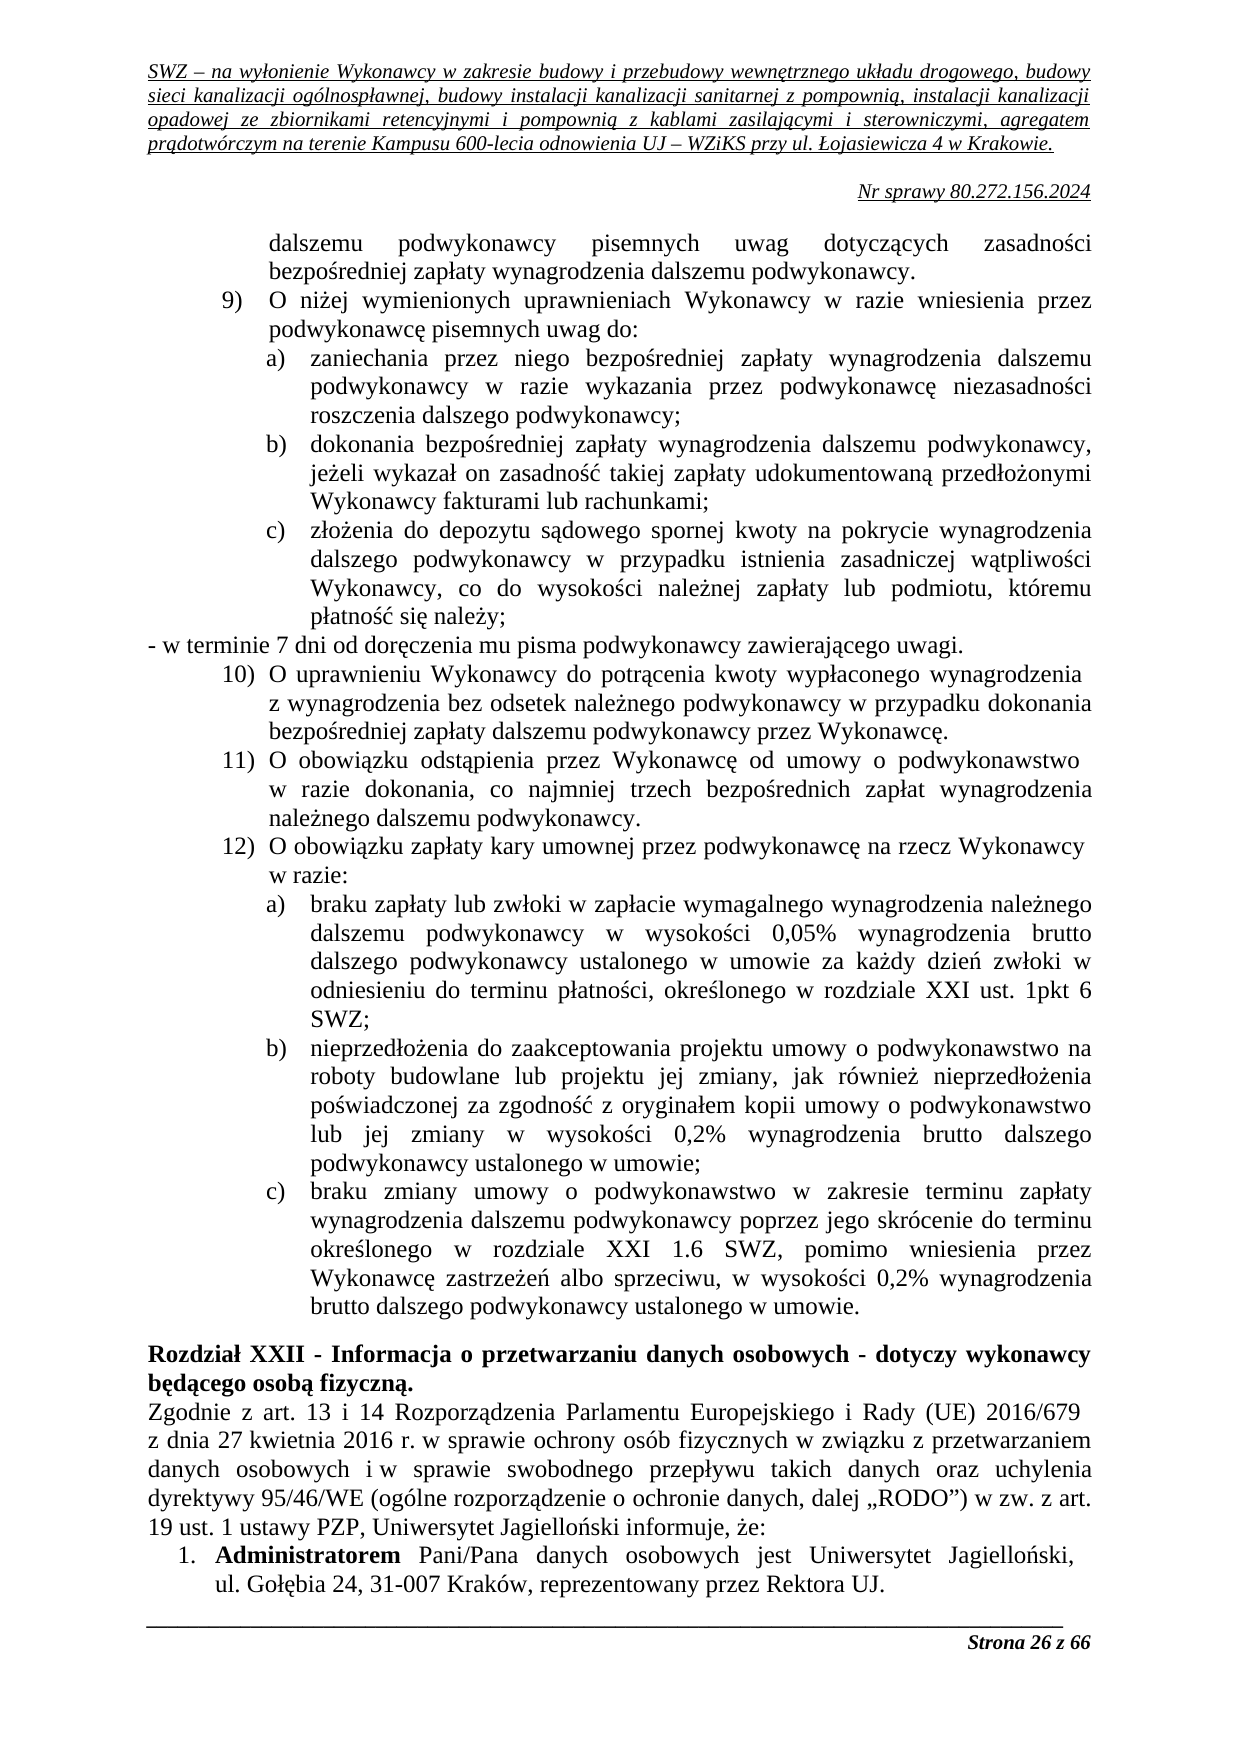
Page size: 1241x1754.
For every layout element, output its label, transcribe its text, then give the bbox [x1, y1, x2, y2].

list braku zmiany umowy o podwykonawstwo w zakresie terminu zapłaty wynagrodzenia dalszemu podwykonawcy poprzez jego skrócenie do terminu określonego w rozdziale XXI 1.6 SWZ, pomimo wniesienia przez Wykonawcę zastrzeżeń albo sprzeciwu, w wysokości 0,2% wynagrodzenia brutto dalszego podwykonawcy ustalonego w umowie. [266, 1176, 1092, 1320]
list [222, 228, 1092, 285]
text Zgodnie z art. 13 i 14 Rozporządzenia Parlamentu Europejskiego i Rady (UE) 2016/679 z dnia 27 kwietnia 2016 r. w sprawie ochrony osób fizycznych w związku z przetwarzaniem danych osobowych i w sprawie swobodnego przepływu takich danych oraz uchylenia dyrektywy 95/46/WE (ogólne rozporządzenie o ochronie danych, dalej „RODO”) w zw. z art. 19 ust. 1 ustawy PZP, Uniwersytet Jagielloński informuje, że: [148, 1397, 1092, 1541]
list Administratorem Pani/Pana danych osobowych jest Uniwersytet Jagielloński, ul. Gołębia 24, 31-007 Kraków, reprezentowany przez Rektora UJ. [177, 1541, 1092, 1598]
list zaniechania przez niego bezpośredniej zapłaty wynagrodzenia dalszemu podwykonawcy w razie wykazania przez podwykonawcę niezasadności roszczenia dalszego podwykonawcy; [266, 343, 1092, 429]
list O obowiązku zapłaty kary umownej przez podwykonawcę na rzecz Wykonawcy w razie: [222, 831, 1092, 889]
list nieprzedłożenia do zaakceptowania projektu umowy o podwykonawstwo na roboty budowlane lub projektu jej zmiany, jak również nieprzedłożenia poświadczonej za zgodność z oryginałem kopii umowy o podwykonawstwo lub jej zmiany w wysokości 0,2% wynagrodzenia brutto dalszego podwykonawcy ustalonego w umowie; [266, 1033, 1092, 1176]
list dokonania bezpośredniej zapłaty wynagrodzenia dalszemu podwykonawcy, jeżeli wykazał on zasadność takiej zapłaty udokumentowaną przedłożonymi Wykonawcy fakturami lub rachunkami; [266, 429, 1092, 515]
text - w terminie 7 dni od doręczenia mu pisma podwykonawcy zawierającego uwagi. [148, 630, 1092, 659]
list O uprawnieniu Wykonawcy do potrącenia kwoty wypłaconego wynagrodzenia z wynagrodzenia bez odsetek należnego podwykonawcy w przypadku dokonania bezpośredniej zapłaty dalszemu podwykonawcy przez Wykonawcę. [222, 659, 1092, 745]
list O niżej wymienionych uprawnieniach Wykonawcy w razie wniesienia przez podwykonawcę pisemnych uwag do: [222, 285, 1092, 343]
list złożenia do depozytu sądowego spornej kwoty na pokrycie wynagrodzenia dalszego podwykonawcy w przypadku istnienia zasadniczej wątpliwości Wykonawcy, co do wysokości należnej zapłaty lub podmiotu, któremu płatność się należy; [266, 515, 1092, 630]
list braku zapłaty lub zwłoki w zapłacie wymagalnego wynagrodzenia należnego dalszemu podwykonawcy w wysokości 0,05% wynagrodzenia brutto dalszego podwykonawcy ustalonego w umowie za każdy dzień zwłoki w odniesieniu do terminu płatności, określonego w rozdziale XXI ust. 1pkt 6 SWZ; [266, 889, 1092, 1033]
text Rozdział XXII - Informacja o przetwarzaniu danych osobowych - dotyczy wykonawcy będącego osobą fizyczną. [148, 1339, 1092, 1397]
list O obowiązku odstąpienia przez Wykonawcę od umowy o podwykonawstwo w razie dokonania, co najmniej trzech bezpośrednich zapłat wynagrodzenia należnego dalszemu podwykonawcy. [222, 745, 1092, 831]
